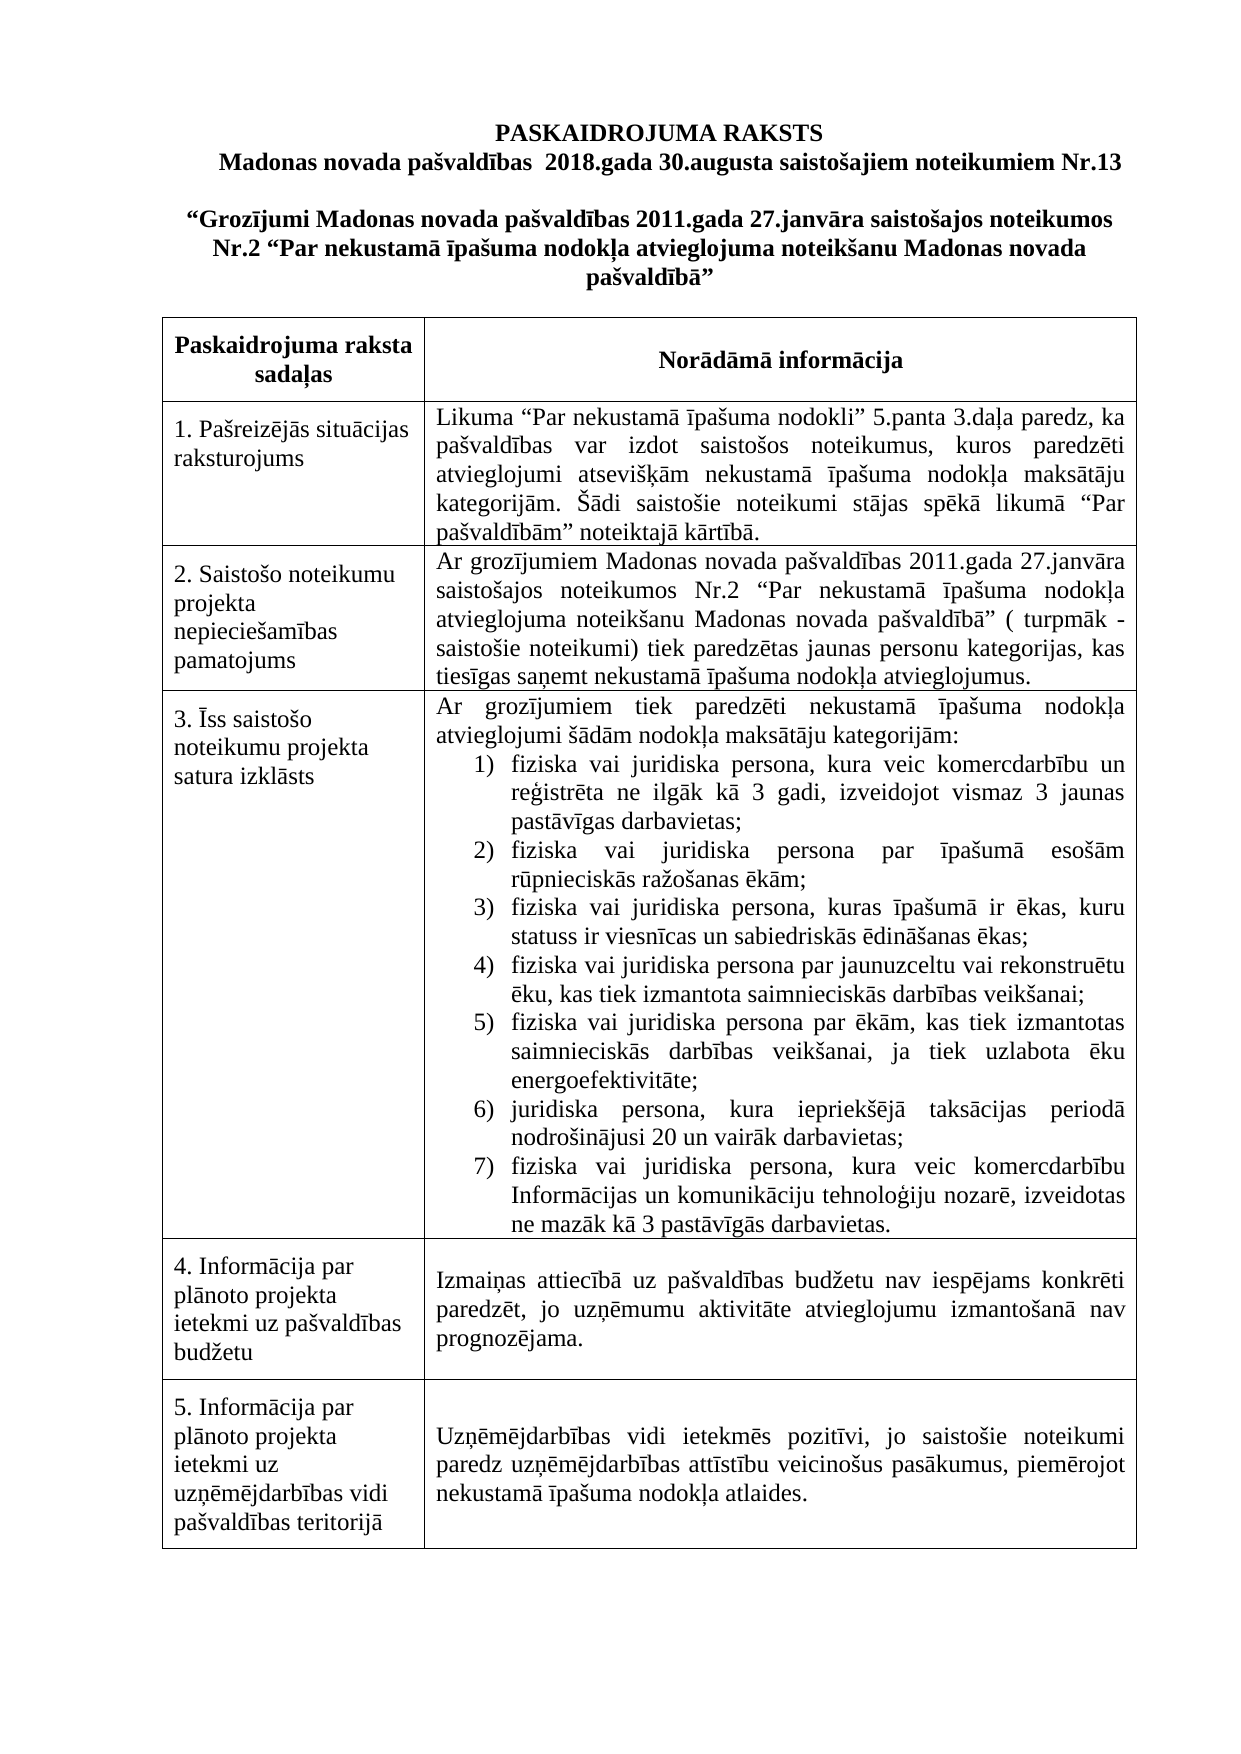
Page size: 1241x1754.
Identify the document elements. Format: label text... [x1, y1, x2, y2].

table_cell Izmaiņas attiecībā uz pašvaldības budžetu nav iespējams konkrēti paredzēt, jo uzņēmumu aktivitāte atvieglojumu izmantošanā nav prognozējama. [425, 1239, 1136, 1378]
text PASKAIDROJUMA RAKSTS [177, 118, 1122, 147]
table_header Norādāmā informācija [425, 318, 1136, 401]
table_cell Ar grozījumiem tiek paredzēti nekustamā īpašuma nodokļa atvieglojumi šādām nodokļa maksātāju kategorijām: fiziska vai juridiska persona, kura veic komercdarbību un reģistrēta ne ilgāk kā 3 gadi, izveidojot vismaz 3 jaunas pastāvīgas darbavietas; fiziska vai juridiska persona par īpašumā esošām rūpnieciskās ražošanas ēkām; fiziska vai juridiska persona, kuras īpašumā ir ēkas, kuru statuss ir viesnīcas un sabiedriskās ēdināšanas ēkas; fiziska vai juridiska persona par jaunuzceltu vai rekonstruētu ēku, kas tiek izmantota saimnieciskās darbības veikšanai; fiziska vai juridiska persona par ēkām, kas tiek izmantotas saimnieciskās darbības veikšanai, ja tiek uzlabota ēku energoefektivitāte; juridiska persona, kura iepriekšējā taksācijas periodā nodrošinājusi 20 un vairāk darbavietas; fiziska vai juridiska persona, kura veic komercdarbību Informācijas un komunikāciju tehnoloģiju nozarē, izveidotas ne mazāk kā 3 pastāvīgās darbavietas. [425, 691, 1136, 1237]
table_cell 5. Informācija par plānoto projekta ietekmi uz uzņēmējdarbības vidi pašvaldības teritorijā [163, 1380, 424, 1548]
text “Grozījumi Madonas novada pašvaldības 2011.gada 27.janvāra saistošajos noteikumos Nr.2 “Par nekustamā īpašuma nodokļa atvieglojuma noteikšanu Madonas novada pašvaldībā” [177, 204, 1122, 291]
table_cell Likuma “Par nekustamā īpašuma nodokli” 5.panta 3.daļa paredz, ka pašvaldības var izdot saistošos noteikumus, kuros paredzēti atvieglojumi atsevišķām nekustamā īpašuma nodokļa maksātāju kategorijām. Šādi saistošie noteikumi stājas spēkā likumā “Par pašvaldībām” noteiktajā kārtībā. [425, 402, 1136, 545]
text Madonas novada pašvaldības 2018.gada 30.augusta saistošajiem noteikumiem Nr.13 [177, 147, 1122, 176]
table_header Paskaidrojuma raksta sadaļas [163, 318, 424, 401]
table_cell 2. Saistošo noteikumu projekta nepieciešamības pamatojums [163, 546, 424, 690]
table_cell Ar grozījumiem Madonas novada pašvaldības 2011.gada 27.janvāra saistošajos noteikumos Nr.2 “Par nekustamā īpašuma nodokļa atvieglojuma noteikšanu Madonas novada pašvaldībā” ( turpmāk - saistošie noteikumi) tiek paredzētas jaunas personu kategorijas, kas tiesīgas saņemt nekustamā īpašuma nodokļa atvieglojumus. [425, 546, 1136, 690]
table_cell 4. Informācija par plānoto projekta ietekmi uz pašvaldības budžetu [163, 1239, 424, 1378]
table_cell Uzņēmējdarbības vidi ietekmēs pozitīvi, jo saistošie noteikumi paredz uzņēmējdarbības attīstību veicinošus pasākumus, piemērojot nekustamā īpašuma nodokļa atlaides. [425, 1380, 1136, 1548]
table_cell 1. Pašreizējās situācijas raksturojums [163, 402, 424, 545]
table_cell 3. Īss saistošo noteikumu projekta satura izklāsts [163, 691, 424, 1237]
